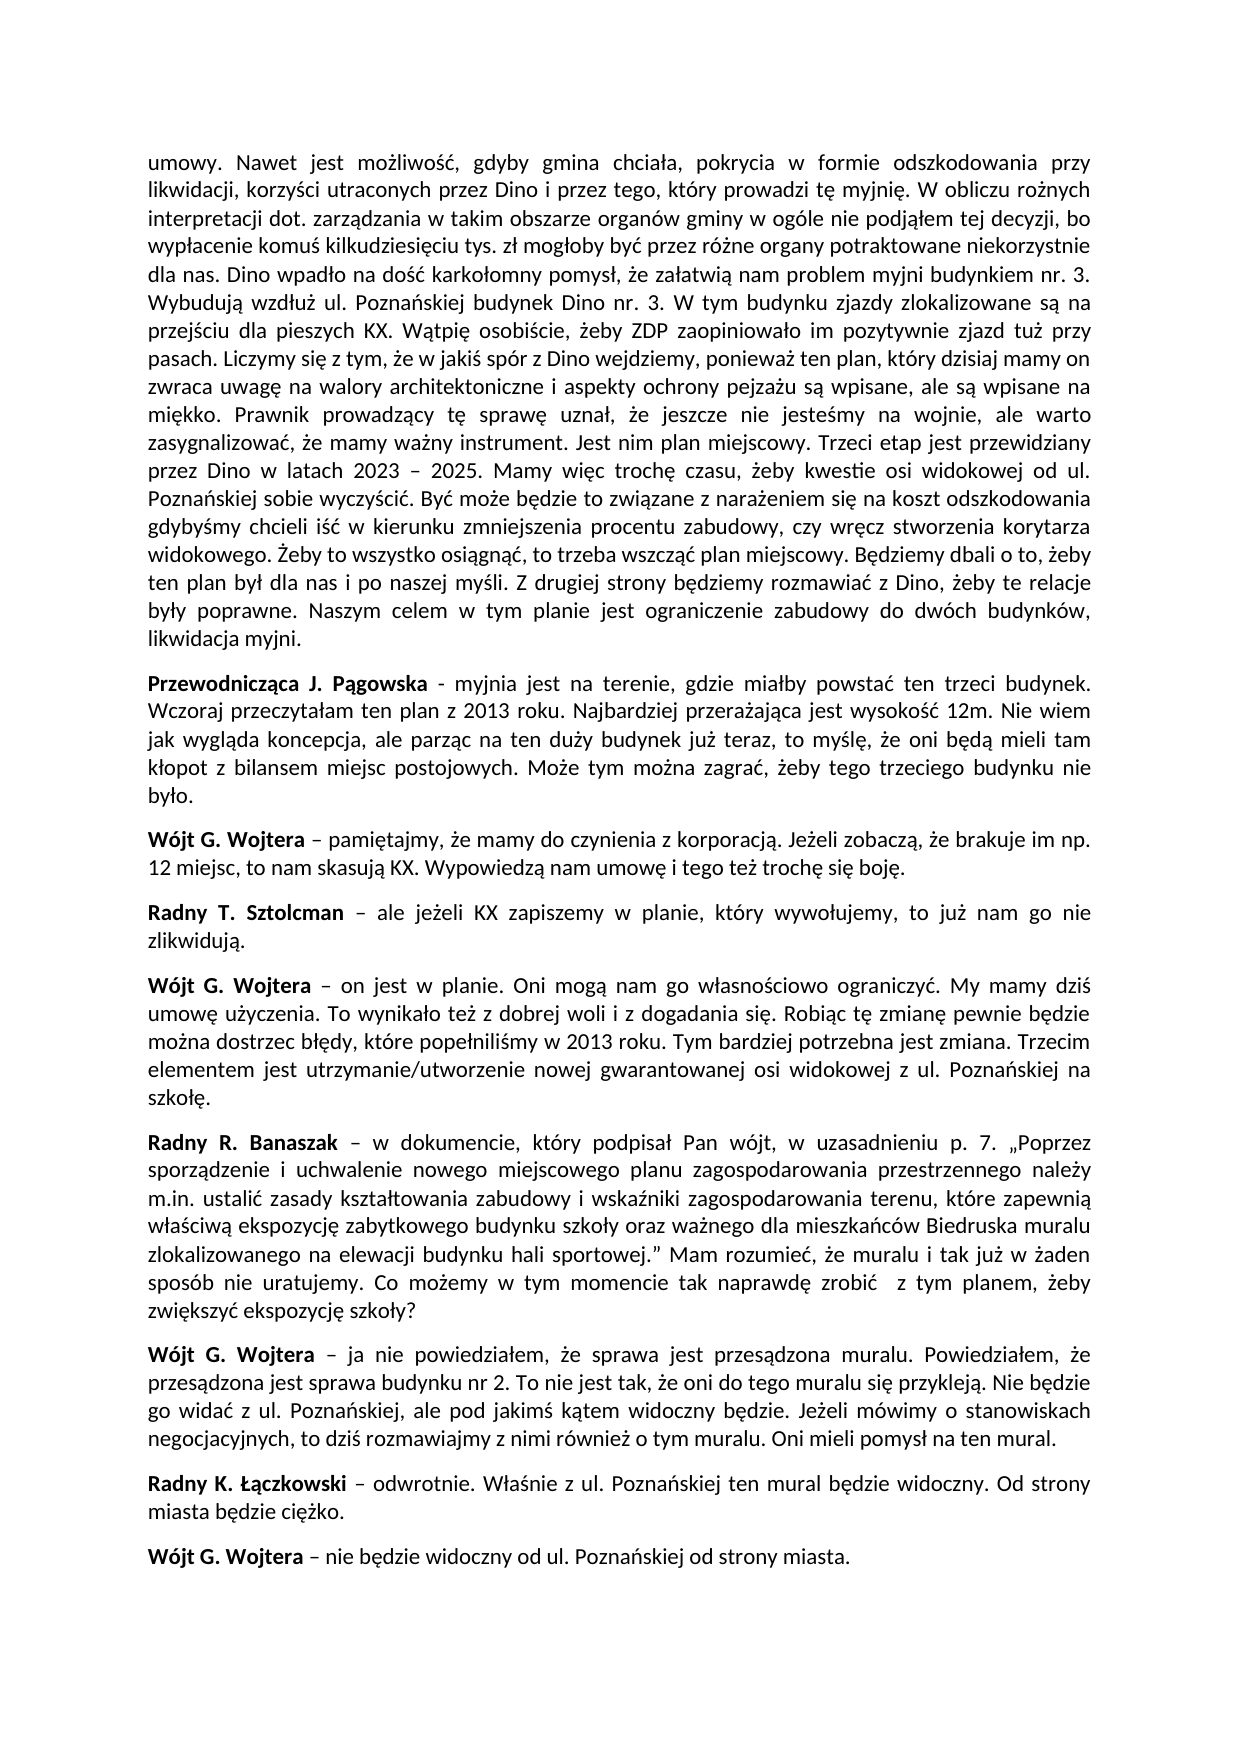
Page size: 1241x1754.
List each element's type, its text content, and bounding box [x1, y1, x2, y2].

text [148, 148, 1093, 652]
text Radny T. Sztolcman – ale jeżeli KX zapiszemy w planie, który wywołujemy, to już nam go nie zlikwidują. [148, 898, 1093, 954]
text Wójt G. Wojtera – nie będzie widoczny od ul. Poznańskiej od strony miasta. [148, 1542, 1093, 1570]
text Radny K. Łączkowski – odwrotnie. Właśnie z ul. Poznańskiej ten mural będzie widoczny. Od strony miasta będzie ciężko. [148, 1469, 1093, 1525]
text Wójt G. Wojtera – pamiętajmy, że mamy do czynienia z korporacją. Jeżeli zobaczą, że brakuje im np. 12 miejsc, to nam skasują KX. Wypowiedzą nam umowę i tego też trochę się boję. [148, 825, 1093, 881]
text Wójt G. Wojtera – ja nie powiedziałem, że sprawa jest przesądzona muralu. Powiedziałem, że przesądzona jest sprawa budynku nr 2. To nie jest tak, że oni do tego muralu się przykleją. Nie będzie go widać z ul. Poznańskiej, ale pod jakimś kątem widoczny będzie. Jeżeli mówimy o stanowiskach negocjacyjnych, to dziś rozmawiajmy z nimi również o tym muralu. Oni mieli pomysł na ten mural. [148, 1340, 1093, 1452]
text Przewodnicząca J. Pągowska - myjnia jest na terenie, gdzie miałby powstać ten trzeci budynek. Wczoraj przeczytałam ten plan z 2013 roku. Najbardziej przerażająca jest wysokość 12m. Nie wiem jak wygląda koncepcja, ale parząc na ten duży budynek już teraz, to myślę, że oni będą mieli tam kłopot z bilansem miejsc postojowych. Może tym można zagrać, żeby tego trzeciego budynku nie było. [148, 669, 1093, 809]
text Radny R. Banaszak – w dokumencie, który podpisał Pan wójt, w uzasadnieniu p. 7. „Poprzez sporządzenie i uchwalenie nowego miejscowego planu zagospodarowania przestrzennego należy m.in. ustalić zasady kształtowania zabudowy i wskaźniki zagospodarowania terenu, które zapewnią właściwą ekspozycję zabytkowego budynku szkoły oraz ważnego dla mieszkańców Biedruska muralu zlokalizowanego na elewacji budynku hali sportowej.” Mam rozumieć, że muralu i tak już w żaden sposób nie uratujemy. Co możemy w tym momencie tak naprawdę zrobić z tym planem, żeby zwiększyć ekspozycję szkoły? [148, 1128, 1093, 1324]
text Wójt G. Wojtera – on jest w planie. Oni mogą nam go własnościowo ograniczyć. My mamy dziś umowę użyczenia. To wynikało też z dobrej woli i z dogadania się. Robiąc tę zmianę pewnie będzie można dostrzec błędy, które popełniliśmy w 2013 roku. Tym bardziej potrzebna jest zmiana. Trzecim elementem jest utrzymanie/utworzenie nowej gwarantowanej osi widokowej z ul. Poznańskiej na szkołę. [148, 971, 1093, 1111]
